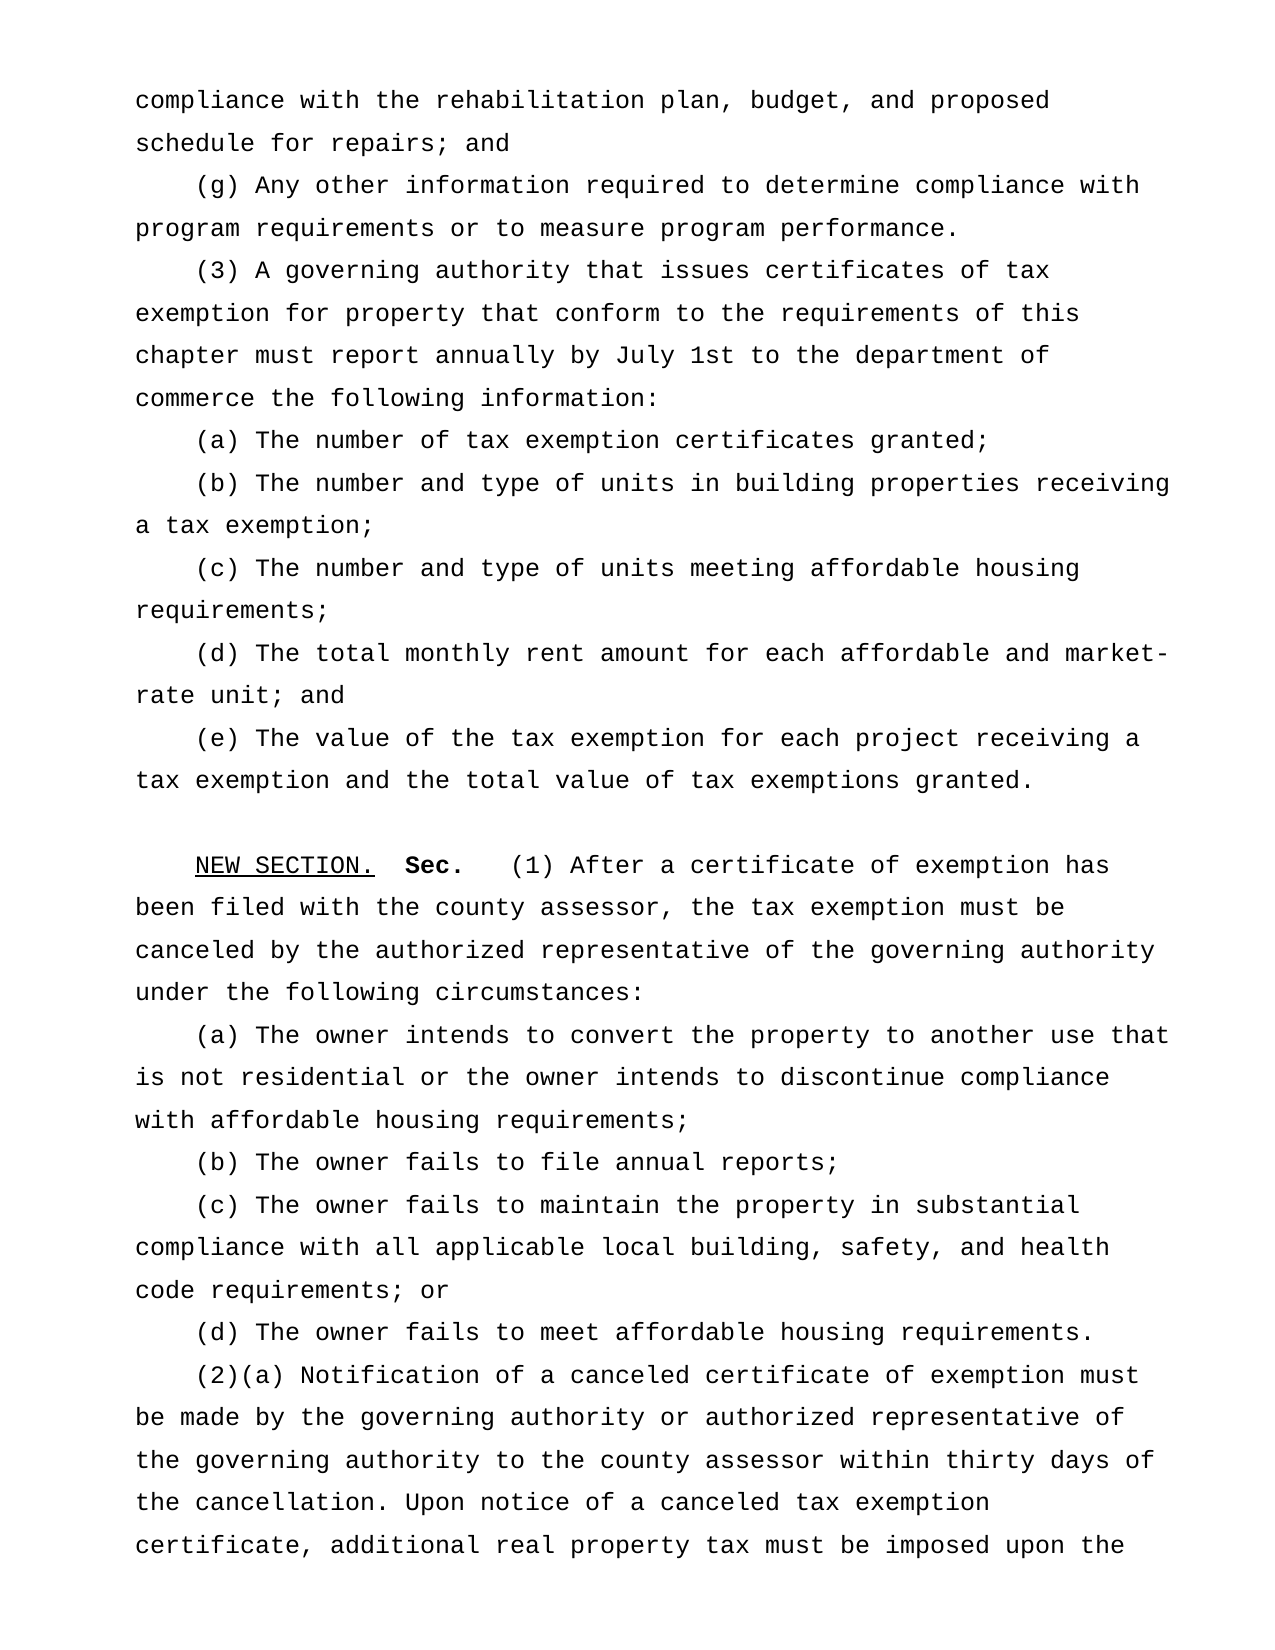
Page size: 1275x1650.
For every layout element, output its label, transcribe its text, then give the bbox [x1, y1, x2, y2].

text (a) The owner intends to convert the property to another use that is not residential or the owner intends to discontinue compliance with affordable housing requirements; [135, 1009, 1170, 1137]
text (g) Any other information required to determine compliance with program requirements or to measure program performance. [135, 160, 1170, 245]
text (b) The number and type of units in building properties receiving a tax exemption; [135, 457, 1170, 542]
text (d) The total monthly rent amount for each affordable and market-rate unit; and [135, 627, 1170, 712]
text (e) The value of the tax exemption for each project receiving a tax exemption and the total value of tax exemptions granted. [135, 712, 1170, 797]
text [135, 75, 1170, 160]
text (a) The number of tax exemption certificates granted; [135, 415, 1170, 457]
text NEW SECTION. Sec. (1) After a certificate of exemption has been filed with the county assessor, the tax exemption must be canceled by the authorized representative of the governing authority under the following circumstances: [135, 839, 1170, 1009]
text (b) The owner fails to file annual reports; [135, 1137, 1170, 1179]
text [135, 1349, 1170, 1562]
text (d) The owner fails to meet affordable housing requirements. [135, 1307, 1170, 1349]
text (c) The owner fails to maintain the property in substantial compliance with all applicable local building, safety, and health code requirements; or [135, 1179, 1170, 1307]
text (c) The number and type of units meeting affordable housing requirements; [135, 542, 1170, 627]
text (3) A governing authority that issues certificates of tax exemption for property that conform to the requirements of this chapter must report annually by July 1st to the department of commerce the following information: [135, 245, 1170, 415]
